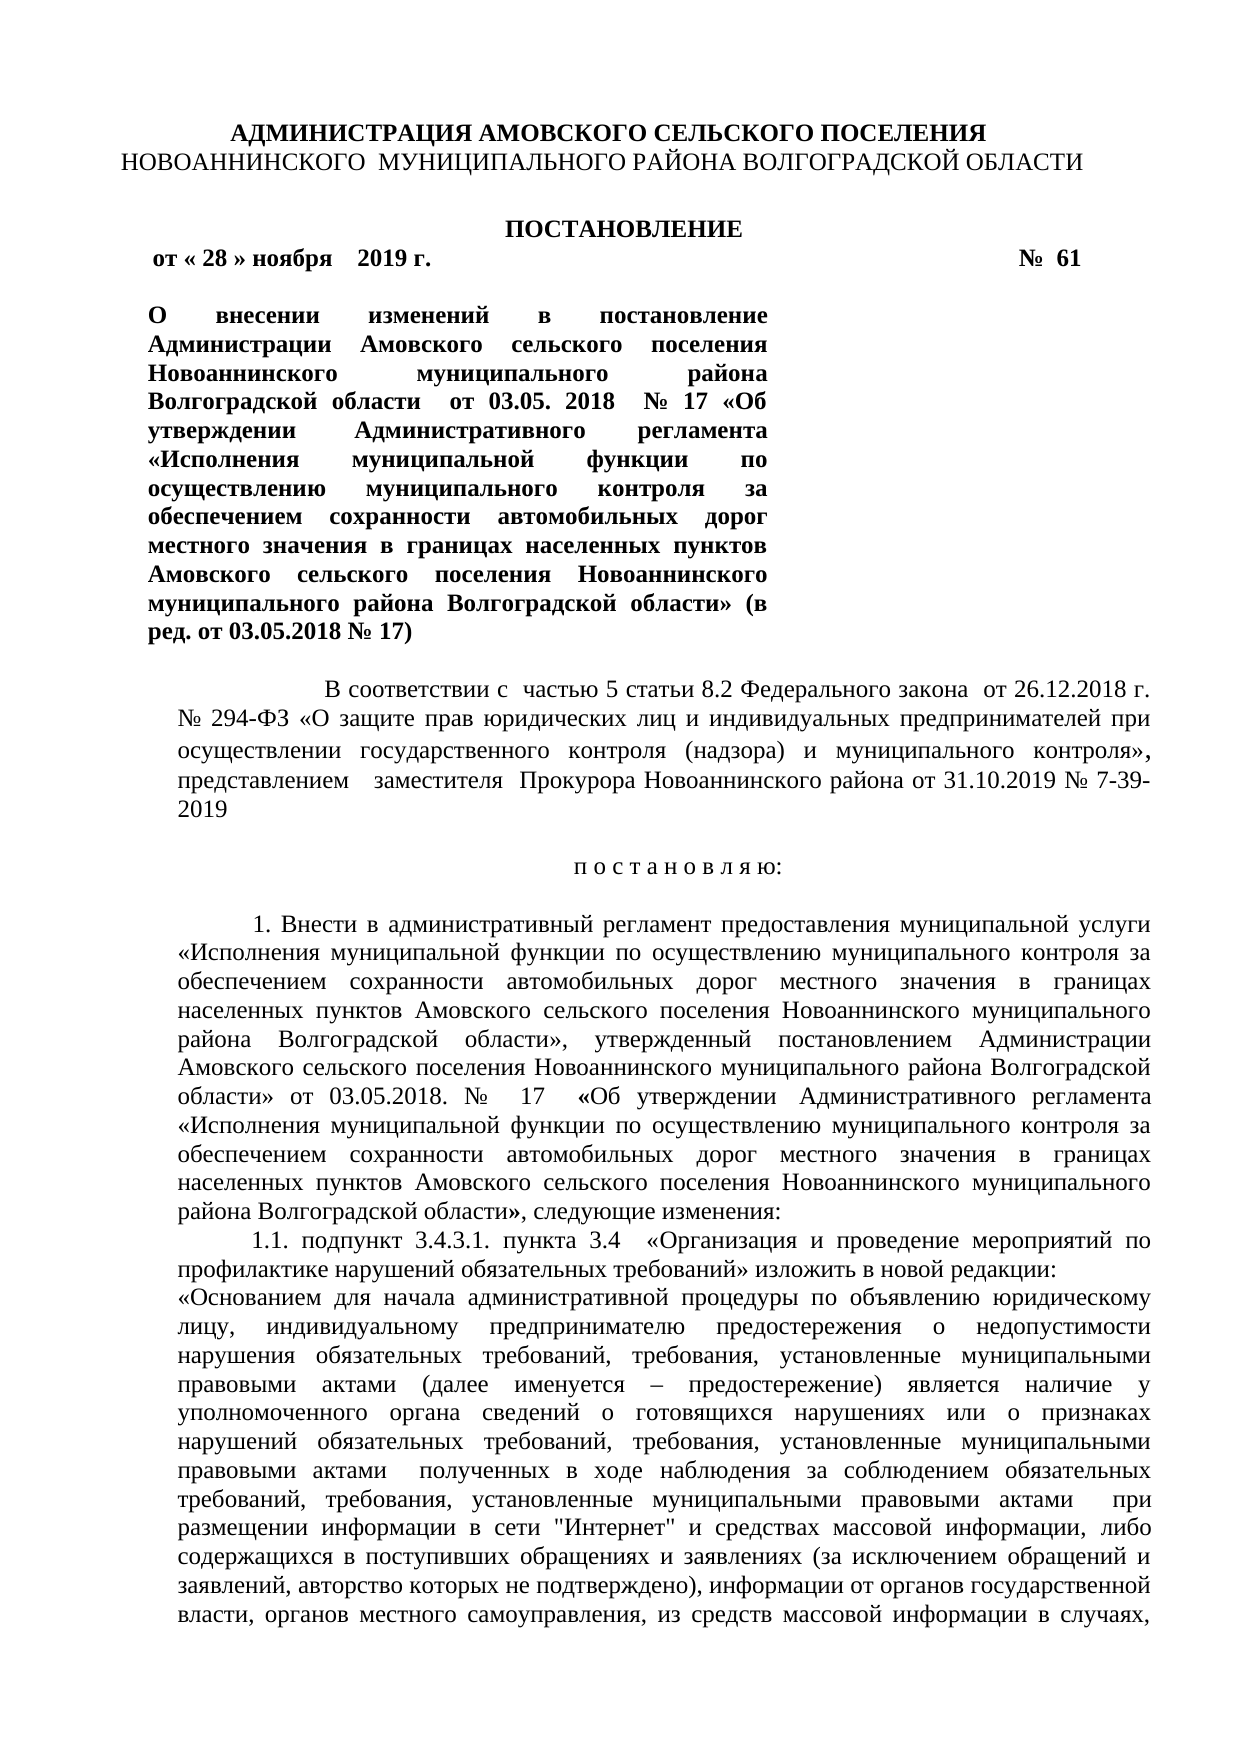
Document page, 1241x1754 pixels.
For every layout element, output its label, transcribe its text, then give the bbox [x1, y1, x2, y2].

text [177, 1282, 1152, 1627]
text 1. Внести в административный регламент предоставления муниципальной услуги «Исполнения муниципальной функции по осуществлению муниципального контроля за обеспечением сохранности автомобильных дорог местного значения в границах населенных пунктов Амовского сельского поселения Новоаннинского муниципального района Волгоградской области», утвержденный постановлением Администрации Амовского сельского поселения Новоаннинского муниципального района Волгоградской области» от 03.05.2018. № 17 «Об утверждении Административного регламента «Исполнения муниципальной функции по осуществлению муниципального контроля за обеспечением сохранности автомобильных дорог местного значения в границах населенных пунктов Амовского сельского поселения Новоаннинского муниципального района Волгоградской области», следующие изменения: [177, 909, 1152, 1225]
text 1.1. подпункт 3.4.3.1. пункта 3.4 «Организация и проведение мероприятий по профилактике нарушений обязательных требований» изложить в новой редакции: [177, 1225, 1152, 1282]
text от « 28 » ноября 2019 г. № 61 [102, 243, 1152, 271]
text В соответствии с частью 5 статьи 8.2 Федерального закона от 26.12.2018 г. № 294-ФЗ «О защите прав юридических лиц и индивидуальных предпринимателей при осуществлении государственного контроля (надзора) и муниципального контроля», представлением заместителя Прокурора Новоаннинского района от 31.10.2019 № 7-39-2019 [177, 674, 1152, 822]
text п о с т а н о в л я ю: [177, 851, 1123, 880]
text НОВОАННИНСКОГО МУНИЦИПАЛЬНОГО РАЙОНА ВОЛГОГРАДСКОЙ ОБЛАСТИ [27, 147, 1152, 176]
text АДМИНИСТРАЦИЯ АМОВСКОГО СЕЛЬСКОГО ПОСЕЛЕНИЯ [65, 118, 1152, 147]
text ПОСТАНОВЛЕНИЕ [65, 214, 1152, 243]
text О внесении изменений в постановление Администрации Амовского сельского поселения Новоаннинского муниципального района Волгоградской области от 03.05. 2018 № 17 «Об утверждении Административного регламента «Исполнения муниципальной функции по осуществлению муниципального контроля за обеспечением сохранности автомобильных дорог местного значения в границах населенных пунктов Амовского сельского поселения Новоаннинского муниципального района Волгоградской области» (в ред. от 03.05.2018 № 17) [148, 300, 768, 645]
